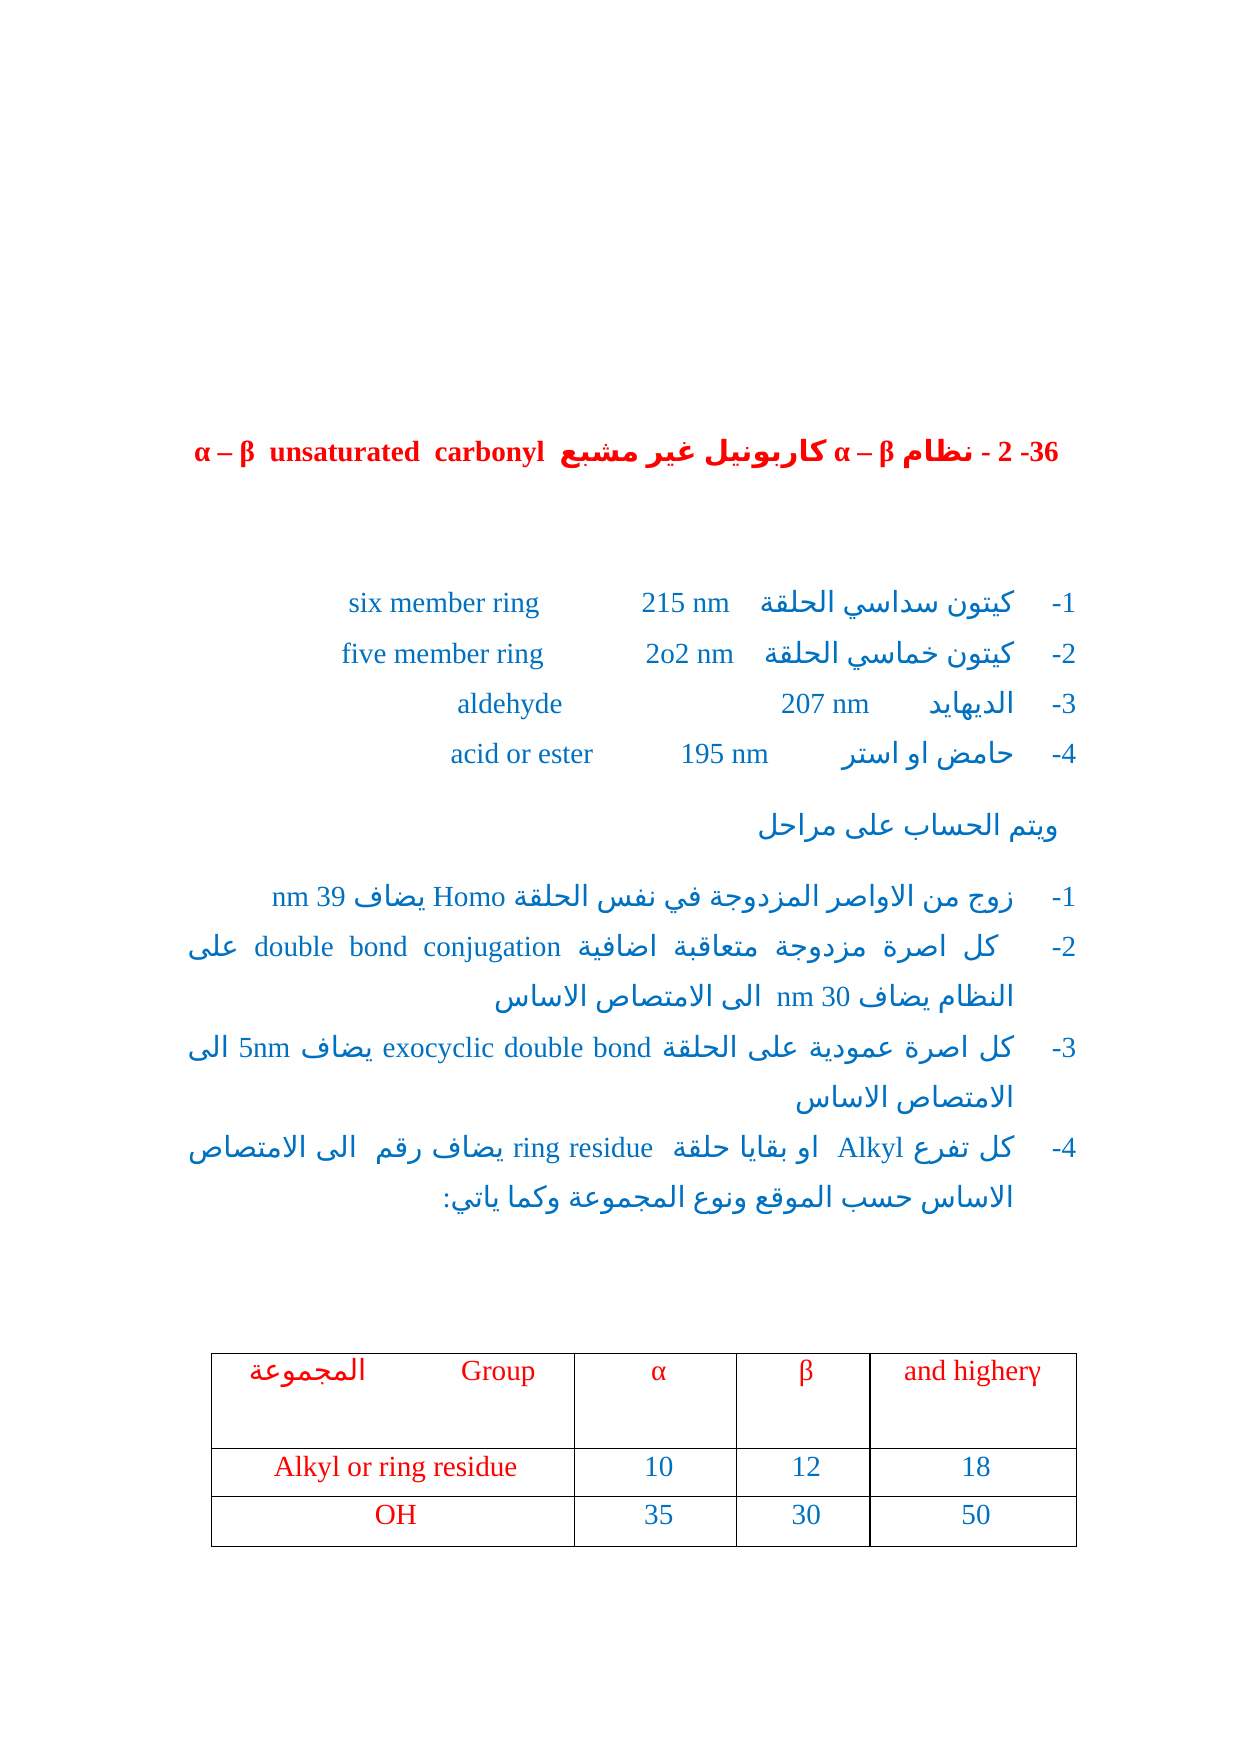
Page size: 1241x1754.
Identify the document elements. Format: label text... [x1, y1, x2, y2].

table_header Group المجموعة [212, 1354, 574, 1448]
list حامض او استر acid or ester 195 nm [187, 736, 1052, 770]
table_header α [575, 1354, 736, 1448]
text ويتم الحساب على مراحل [187, 808, 1059, 841]
list كيتون خماسي الحلقة five member ring 2o2 nm [187, 636, 1052, 669]
table_header and higherγ [871, 1354, 1076, 1448]
table_cell OH [212, 1497, 574, 1546]
list الديهايد aldehyde 207 nm [187, 686, 1052, 720]
list 36- 2 - نظام α – β كاربونيل غير مشبع α – β unsaturated carbonyl [187, 434, 1059, 468]
list كل تفرع Alkyl او بقايا حلقة ring residue يضاف رقم الى الامتصاص الاساس حسب الموقع ونوع المجموعة وكما ياتي: [187, 1130, 1052, 1214]
list كل اصرة عمودية على الحلقة exocyclic double bond يضاف 5nm الى الامتصاص الاساس [187, 1030, 1052, 1113]
table_cell 35 [575, 1497, 736, 1546]
list كل اصرة مزدوجة متعاقبة اضافية double bond conjugation على النظام يضاف 30 nm الى الامتصاص الاساس [187, 929, 1052, 1013]
table_cell Alkyl or ring residue [212, 1449, 574, 1496]
table_header β [737, 1354, 869, 1448]
list كيتون سداسي الحلقة six member ring 215 nm [187, 586, 1052, 619]
table_cell 18 [871, 1449, 1076, 1496]
table_cell 30 [737, 1497, 869, 1546]
table_cell 10 [575, 1449, 736, 1496]
table_cell 12 [737, 1449, 869, 1496]
list زوج من الاواصر المزدوجة في نفس الحلقة Homo يضاف 39 nm [187, 879, 1052, 912]
table_cell 50 [871, 1497, 1076, 1546]
